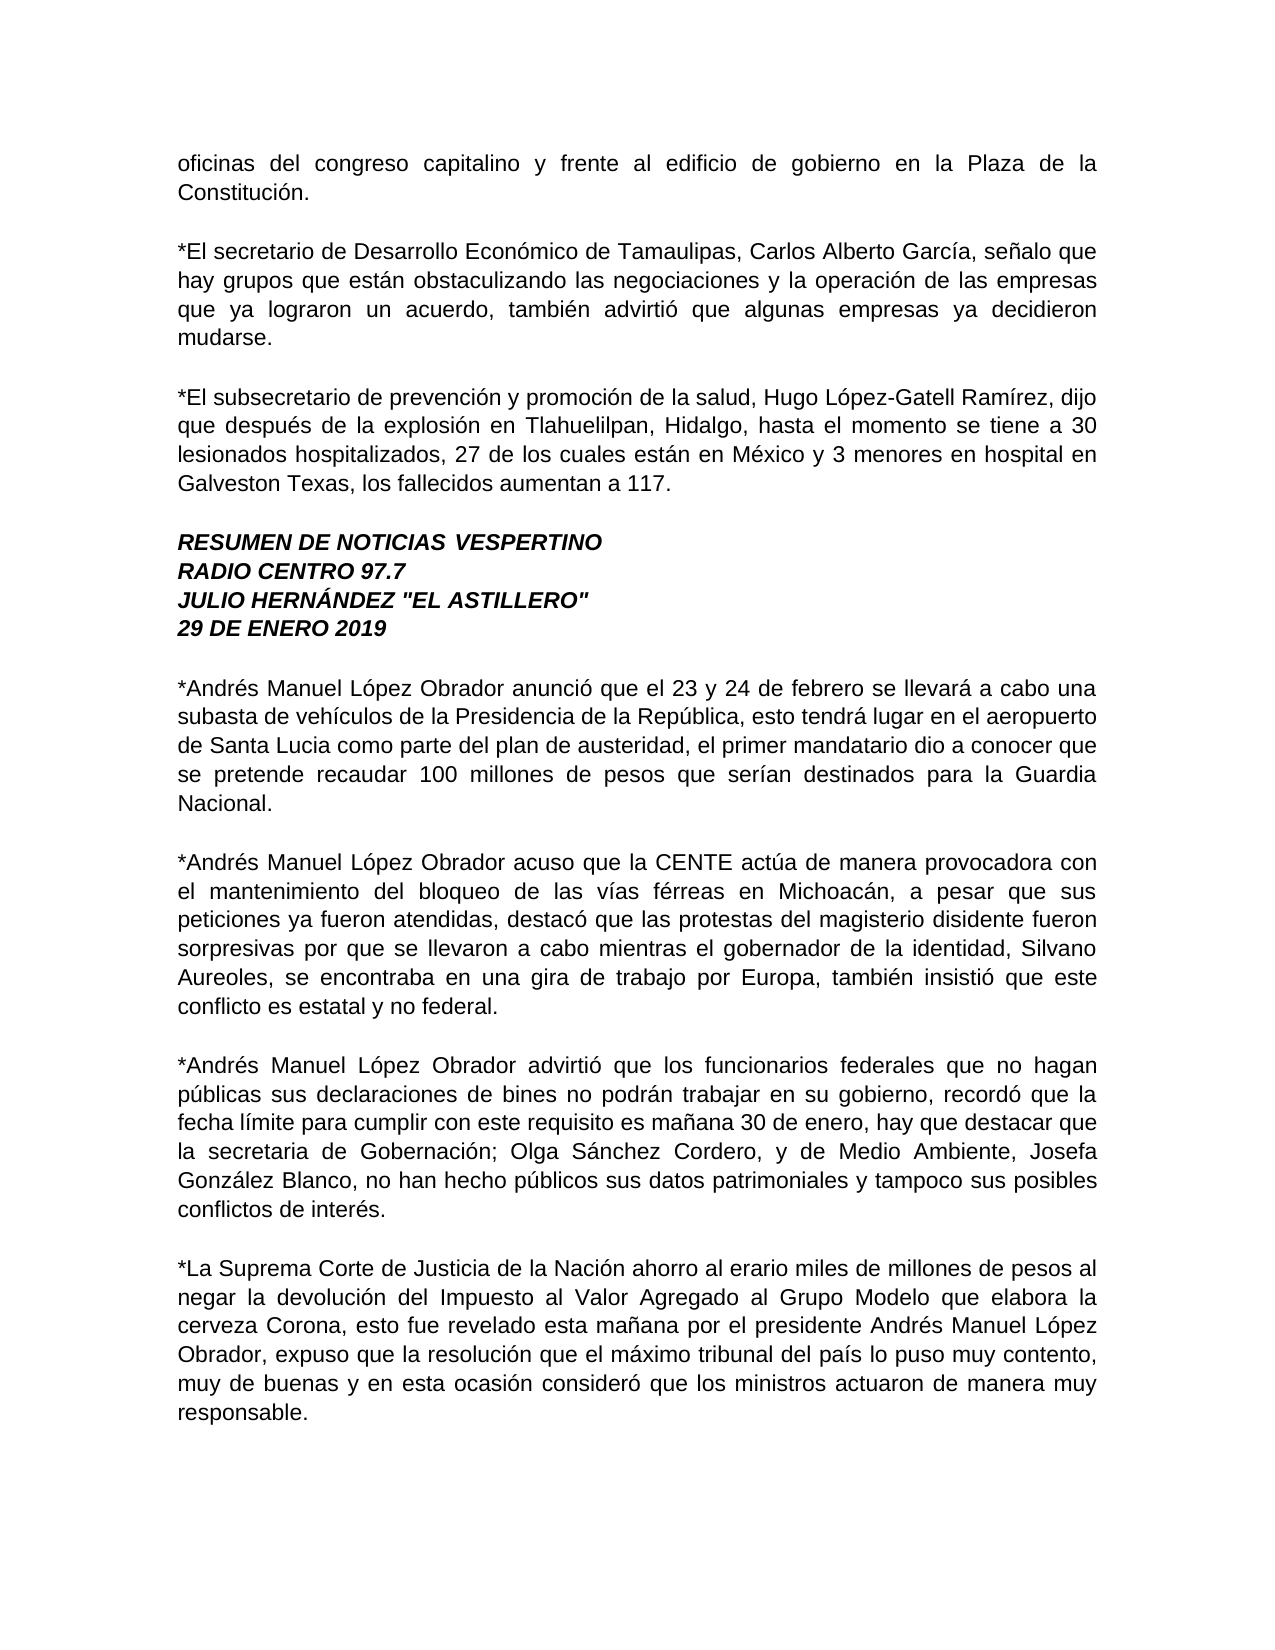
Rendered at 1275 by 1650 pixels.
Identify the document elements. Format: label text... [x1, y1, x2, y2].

text RADIO CENTRO 97.7 [177, 555, 1098, 584]
text JULIO HERNÁNDEZ "EL ASTILLERO" [177, 584, 1098, 613]
text *Andrés Manuel López Obrador anunció que el 23 y 24 de febrero se llevará a cabo una subasta de vehículos de la Presidencia de la República, esto tendrá lugar en el aeropuerto de Santa Lucia como parte del plan de austeridad, el primer mandatario dio a conocer que se pretende recaudar 100 millones de pesos que serían destinados para la Guardia Nacional. [177, 672, 1098, 816]
text *El subsecretario de prevención y promoción de la salud, Hugo López-Gatell Ramírez, dijo que después de la explosión en Tlahuelilpan, Hidalgo, hasta el momento se tiene a 30 lesionados hospitalizados, 27 de los cuales están en México y 3 menores en hospital en Galveston Texas, los fallecidos aumentan a 117. [177, 381, 1098, 496]
text *La Suprema Corte de Justicia de la Nación ahorro al erario miles de millones de pesos al negar la devolución del Impuesto al Valor Agregado al Grupo Modelo que elabora la cerveza Corona, esto fue revelado esta mañana por el presidente Andrés Manuel López Obrador, expuso que la resolución que el máximo tribunal del país lo puso muy contento, muy de buenas y en esta ocasión consideró que los ministros actuaron de manera muy responsable. [177, 1252, 1098, 1425]
text *Andrés Manuel López Obrador advirtió que los funcionarios federales que no hagan públicas sus declaraciones de bines no podrán trabajar en su gobierno, recordó que la fecha límite para cumplir con este requisito es mañana 30 de enero, hay que destacar que la secretaria de Gobernación; Olga Sánchez Cordero, y de Medio Ambiente, Josefa González Blanco, no han hecho públicos sus datos patrimoniales y tampoco sus posibles conflictos de interés. [177, 1049, 1098, 1222]
text RESUMEN DE NOTICIAS VESPERTINO [177, 527, 1098, 555]
text 29 DE ENERO 2019 [177, 613, 1098, 642]
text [177, 148, 1098, 205]
text *Andrés Manuel López Obrador acuso que la CENTE actúa de manera provocadora con el mantenimiento del bloqueo de las vías férreas en Michoacán, a pesar que sus peticiones ya fueron atendidas, destacó que las protestas del magisterio disidente fueron sorpresivas por que se llevaron a cabo mientras el gobernador de la identidad, Silvano Aureoles, se encontraba en una gira de trabajo por Europa, también insistió que este conflicto es estatal y no federal. [177, 846, 1098, 1019]
text *El secretario de Desarrollo Económico de Tamaulipas, Carlos Alberto García, señalo que hay grupos que están obstaculizando las negociaciones y la operación de las empresas que ya lograron un acuerdo, también advirtió que algunas empresas ya decidieron mudarse. [177, 236, 1098, 351]
